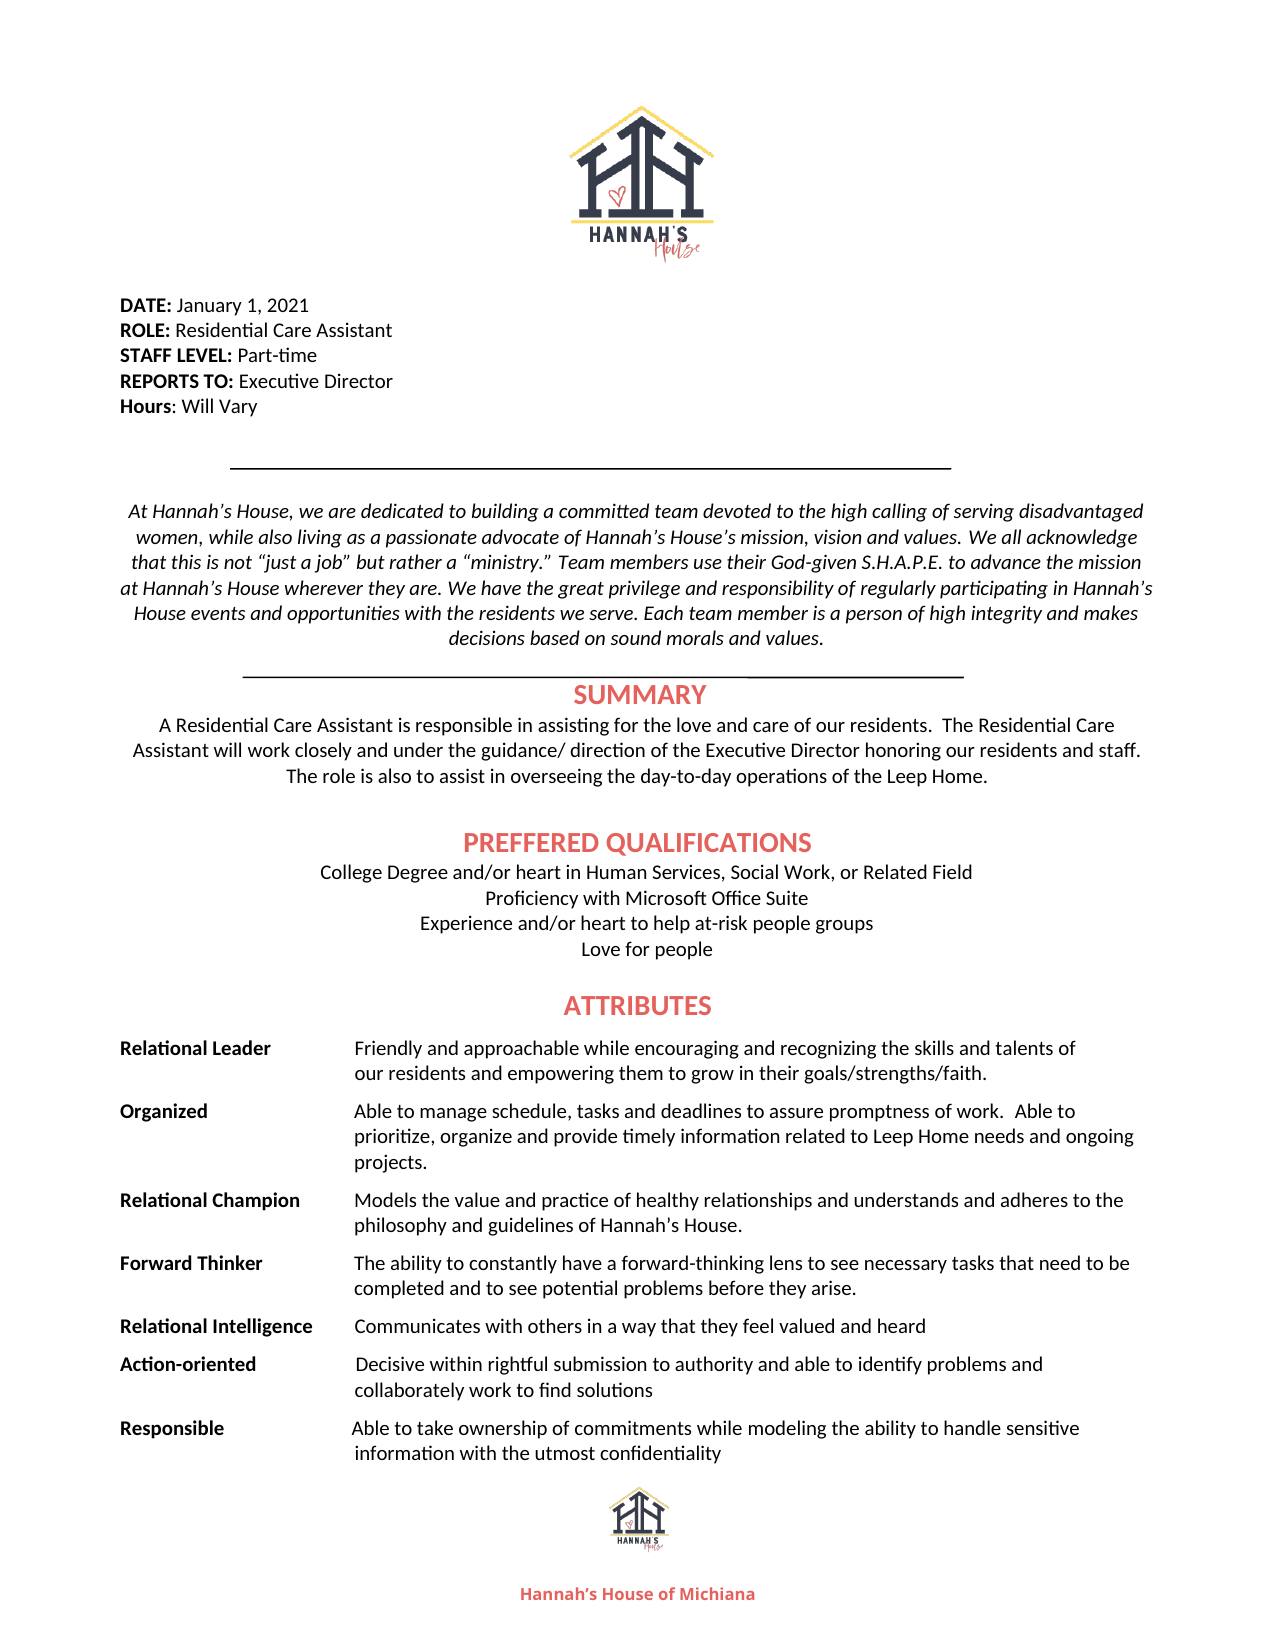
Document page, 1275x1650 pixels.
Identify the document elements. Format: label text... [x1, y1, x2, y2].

text REPORTS TO: Executive Director [120, 368, 1155, 393]
text PREFFERED QUALIFICATIONS [120, 824, 1155, 859]
text ROLE: Residential Care Assistant [120, 317, 1155, 343]
text STAFF LEVEL: Part-time [120, 343, 1155, 368]
text Responsible Able to take ownership of commitments while modeling the ability to handle sensitive information with the utmost confidentiality [120, 1415, 1155, 1466]
picture [554, 102, 721, 267]
text ATTRIBUTES [120, 987, 1155, 1022]
text Relational Leader Friendly and approachable while encouraging and recognizing the skills and talents of our residents and empowering them to grow in their goals/strengths/faith. [120, 1035, 1155, 1086]
list Love for people [139, 936, 1155, 961]
text Organized Able to manage schedule, tasks and deadlines to assure promptness of work. Able to prioritize, organize and provide timely information related to Leep Home needs and ongoing projects. [120, 1098, 1155, 1174]
text Relational Champion Models the value and practice of healthy relationships and understands and adheres to the philosophy and guidelines of Hannah’s House. [120, 1187, 1155, 1238]
text At Hannah’s House, we are dedicated to building a committed team devoted to the high calling of serving disadvantaged women, while also living as a passionate advocate of Hannah’s House’s mission, vision and values. We all acknowledge that this is not “just a job” but rather a “ministry.” Team members use their God-given S.H.A.P.E. to advance the mission at Hannah’s House wherever they are. We have the great privilege and responsibility of regularly participating in Hannah’s House events and opportunities with the residents we serve. Each team member is a person of high integrity and makes decisions based on sound morals and values. [120, 498, 1155, 651]
text Relational Intelligence Communicates with others in a way that they feel valued and heard [120, 1313, 1155, 1339]
text SUMMARY [120, 676, 1155, 712]
text Hours: Will Vary [120, 393, 1155, 419]
list College Degree and/or heart in Human Services, Social Work, or Related Field [139, 859, 1155, 885]
picture [603, 1485, 672, 1554]
text Forward Thinker The ability to constantly have a forward-thinking lens to see necessary tasks that need to be completed and to see potential problems before they arise. [120, 1250, 1155, 1301]
text DATE: January 1, 2021 [120, 292, 1155, 317]
list Proficiency with Microsoft Office Suite [139, 885, 1155, 910]
text A Residential Care Assistant is responsible in assisting for the love and care of our residents. The Residential Care Assistant will work closely and under the guidance/ direction of the Executive Director honoring our residents and staff. The role is also to assist in overseeing the day-to-day operations of the Leep Home. [120, 712, 1155, 788]
text Action-oriented Decisive within rightful submission to authority and able to identify problems and collaborately work to find solutions [120, 1351, 1155, 1402]
list Experience and/or heart to help at-risk people groups [139, 910, 1155, 936]
